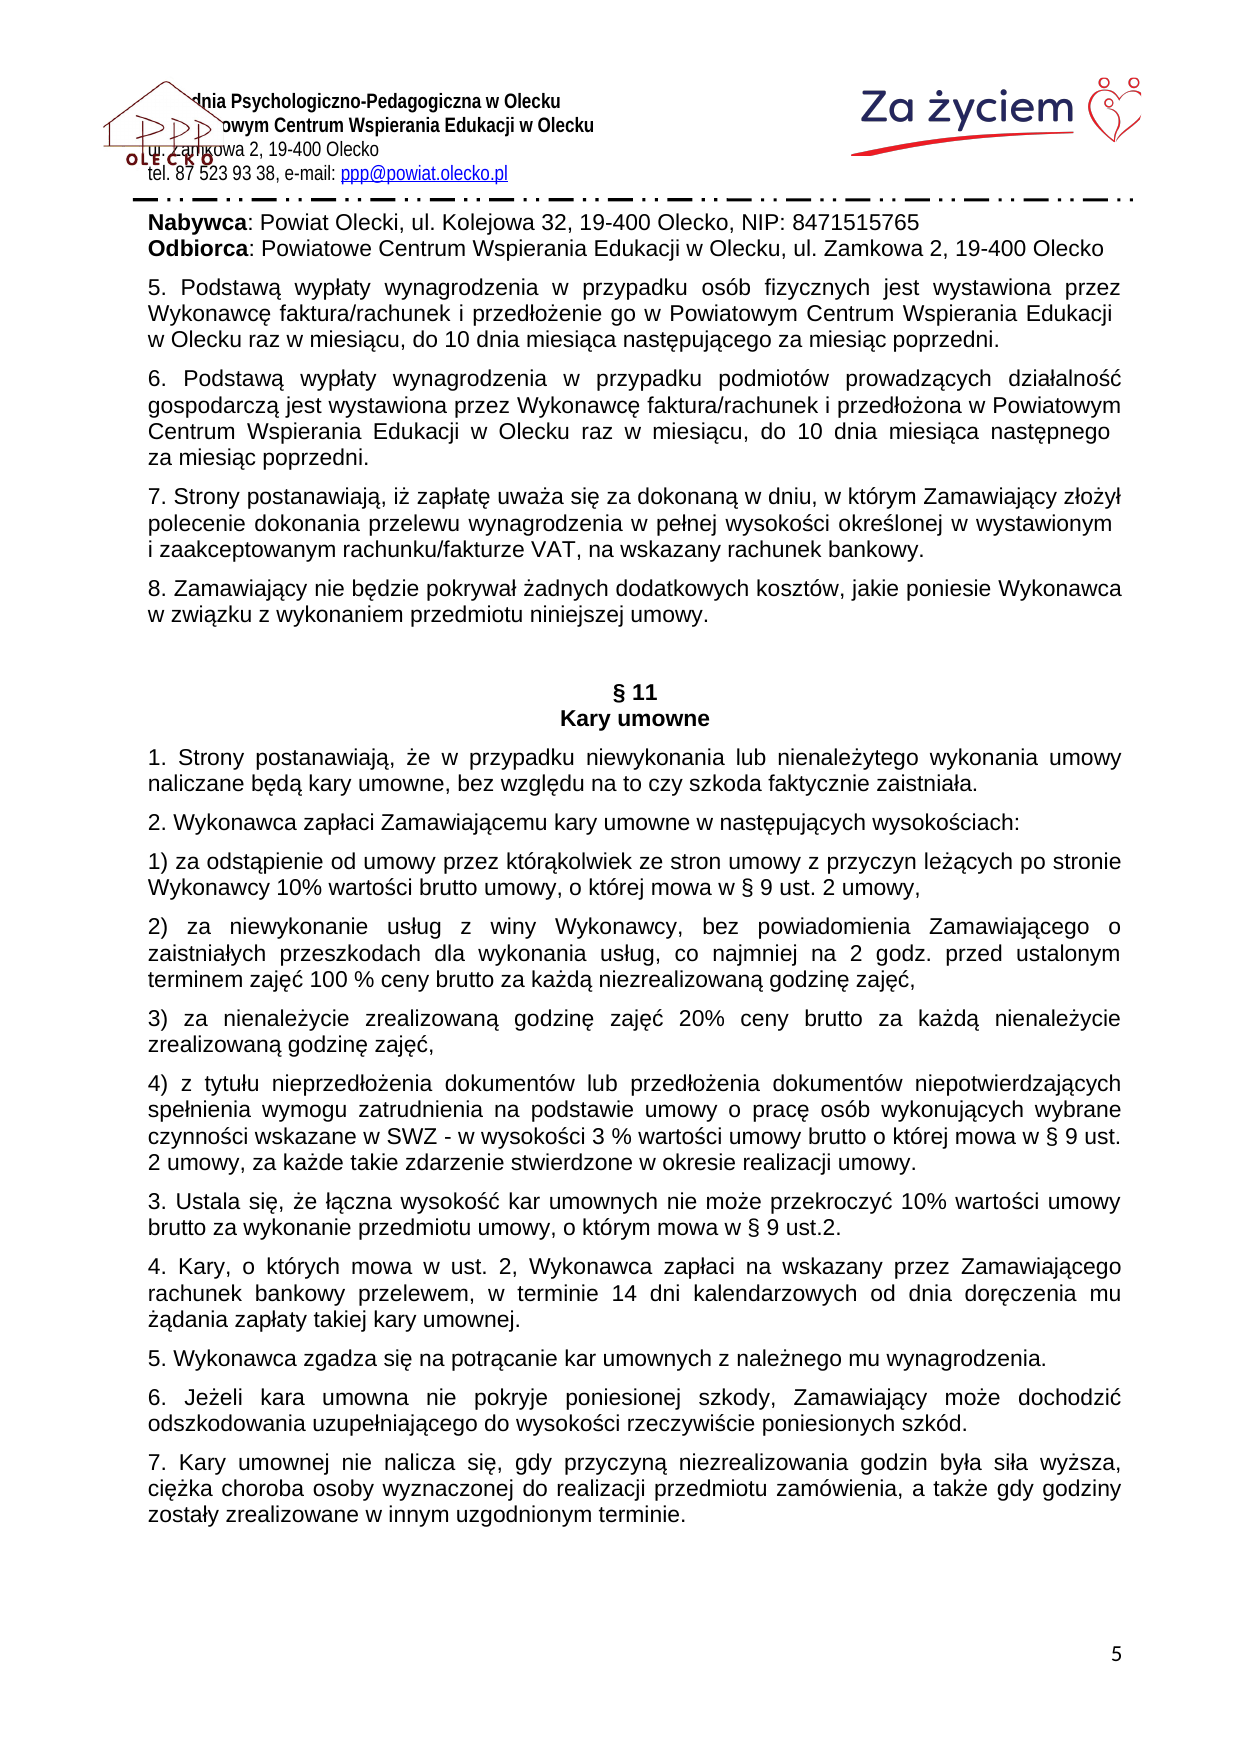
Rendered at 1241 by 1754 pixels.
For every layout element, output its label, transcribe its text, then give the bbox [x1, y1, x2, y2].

text 7. Kary umownej nie nalicza się, gdy przyczyną niezrealizowania godzin była siła wyższa, ciężka choroba osoby wyznaczonej do realizacji przedmiotu zamówienia, a także gdy godziny zostały zrealizowane w innym uzgodnionym terminie. [148, 1449, 1122, 1528]
text 5. Wykonawca zgadza się na potrącanie kar umownych z należnego mu wynagrodzenia. [148, 1345, 1122, 1371]
text 6. Jeżeli kara umowna nie pokryje poniesionej szkody, Zamawiający może dochodzić odszkodowania uzupełniającego do wysokości rzeczywiście poniesionych szkód. [148, 1383, 1122, 1436]
text 4. Kary, o których mowa w ust. 2, Wykonawca zapłaci na wskazany przez Zamawiającego rachunek bankowy przelewem, w terminie 14 dni kalendarzowych od dnia doręczenia mu żądania zapłaty takiej kary umownej. [148, 1253, 1122, 1332]
picture [850, 77, 1141, 156]
picture [101, 69, 224, 173]
text 6. Podstawą wypłaty wynagrodzenia w przypadku podmiotów prowadzących działalność gospodarczą jest wystawiona przez Wykonawcę faktura/rachunek i przedłożona w Powiatowym Centrum Wspierania Edukacji w Olecku raz w miesiącu, do 10 dnia miesiąca następnego za miesiąc poprzedni. [148, 365, 1122, 471]
text 3) za nienależycie zrealizowaną godzinę zajęć 20% ceny brutto za każdą nienależycie zrealizowaną godzinę zajęć, [148, 1005, 1122, 1057]
text Nabywca: Powiat Olecki, ul. Kolejowa 32, 19-400 Olecko, NIP: 8471515765 [148, 208, 1122, 235]
text § 11 [148, 679, 1122, 705]
text 3. Ustala się, że łączna wysokość kar umownych nie może przekroczyć 10% wartości umowy brutto za wykonanie przedmiotu umowy, o którym mowa w § 9 ust.2. [148, 1188, 1122, 1241]
text Kary umowne [148, 705, 1122, 731]
text 5. Podstawą wypłaty wynagrodzenia w przypadku osób fizycznych jest wystawiona przez Wykonawcę faktura/rachunek i przedłożenie go w Powiatowym Centrum Wspierania Edukacji w Olecku raz w miesiącu, do 10 dnia miesiąca następującego za miesiąc poprzedni. [148, 274, 1122, 353]
text 2) za niewykonanie usług z winy Wykonawcy, bez powiadomienia Zamawiającego o zaistniałych przeszkodach dla wykonania usług, co najmniej na 2 godz. przed ustalonym terminem zajęć 100 % ceny brutto za każdą niezrealizowaną godzinę zajęć, [148, 913, 1122, 992]
text 2. Wykonawca zapłaci Zamawiającemu kary umowne w następujących wysokościach: [148, 809, 1122, 836]
text 1) za odstąpienie od umowy przez którąkolwiek ze stron umowy z przyczyn leżących po stronie Wykonawcy 10% wartości brutto umowy, o której mowa w § 9 ust. 2 umowy, [148, 848, 1122, 901]
text Odbiorca: Powiatowe Centrum Wspierania Edukacji w Olecku, ul. Zamkowa 2, 19-400 Olecko [148, 235, 1122, 261]
text 8. Zamawiający nie będzie pokrywał żadnych dodatkowych kosztów, jakie poniesie Wykonawca w związku z wykonaniem przedmiotu niniejszej umowy. [148, 575, 1122, 627]
text 1. Strony postanawiają, że w przypadku niewykonania lub nienależytego wykonania umowy naliczane będą kary umowne, bez względu na to czy szkoda faktycznie zaistniała. [148, 744, 1122, 797]
text 4) z tytułu nieprzedłożenia dokumentów lub przedłożenia dokumentów niepotwierdzających spełnienia wymogu zatrudnienia na podstawie umowy o pracę osób wykonujących wybrane czynności wskazane w SWZ - w wysokości 3 % wartości umowy brutto o której mowa w § 9 ust. 2 umowy, za każde takie zdarzenie stwierdzone w okresie realizacji umowy. [148, 1070, 1122, 1175]
text 7. Strony postanawiają, iż zapłatę uważa się za dokonaną w dniu, w którym Zamawiający złożył polecenie dokonania przelewu wynagrodzenia w pełnej wysokości określonej w wystawionym i zaakceptowanym rachunku/fakturze VAT, na wskazany rachunek bankowy. [148, 483, 1122, 562]
